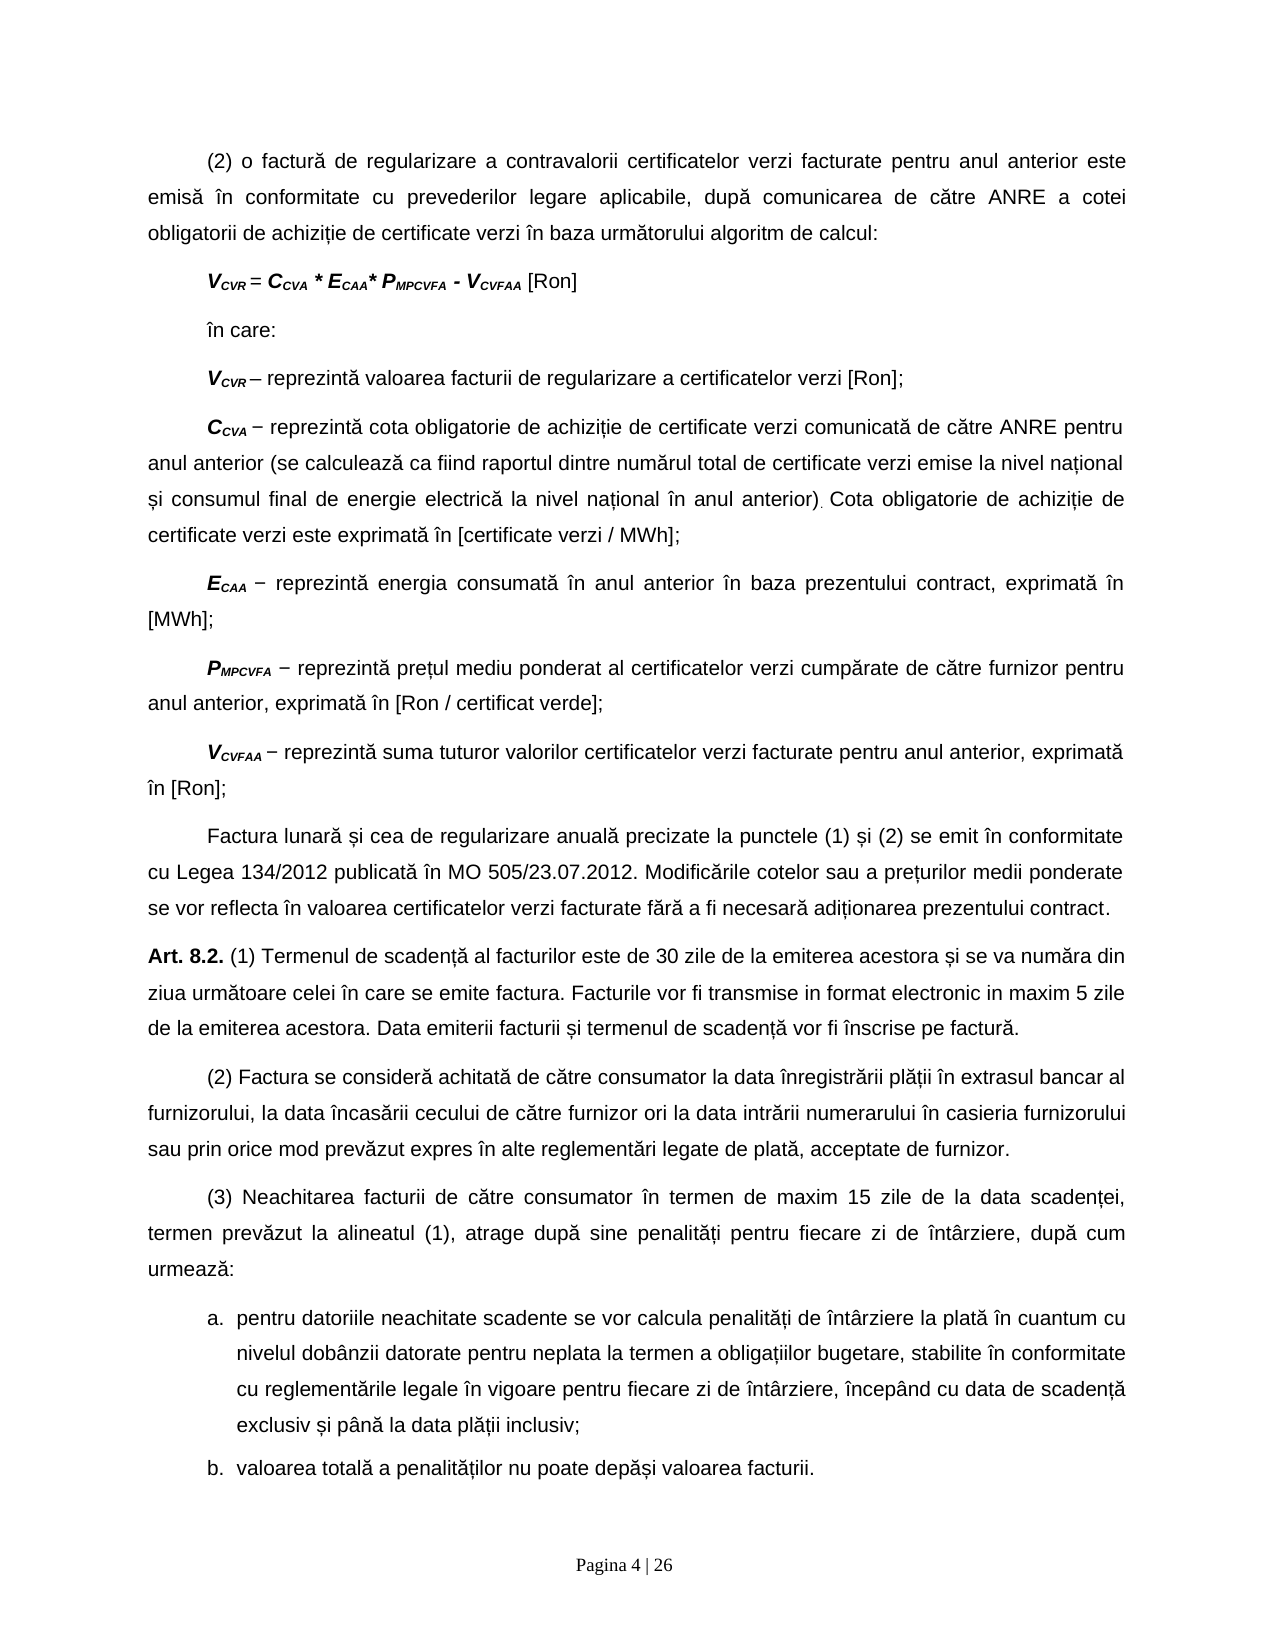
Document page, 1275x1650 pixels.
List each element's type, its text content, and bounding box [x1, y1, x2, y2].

text (2) o factură de regularizare a contravalorii certificatelor verzi facturate pentru anul anterior este emisă în conformitate cu prevederilor legare aplicabile, după comunicarea de către ANRE a cotei obligatorii de achiziție de certificate verzi în baza următorului algoritm de calcul: [148, 149, 1127, 245]
text Art. 8.2. (1) Termenul de scadență al facturilor este de 30 zile de la emiterea acestora și se va număra din ziua următoare celei în care se emite factura. Facturile vor fi transmise in format electronic in maxim 5 zile de la emiterea acestora. Data emiterii facturii și termenul de scadență vor fi înscrise pe factură. [148, 944, 1127, 1040]
text ECAA − reprezintă energia consumată în anul anterior în baza prezentului contract, exprimată în [MWh]; [148, 571, 1125, 631]
text VCVFAA − reprezintă suma tuturor valorilor certificatelor verzi facturate pentru anul anterior, exprimată în [Ron]; [148, 740, 1125, 799]
text VCVR – reprezintă valoarea facturii de regularizare a certificatelor verzi [Ron]; [207, 366, 1125, 390]
text CCVA − reprezintă cota obligatorie de achiziție de certificate verzi comunicată de către ANRE pentru anul anterior (se calculează ca fiind raportul dintre numărul total de certificate verzi emise la nivel național și consumul final de energie electrică la nivel național în anul anterior). Cota obligatorie de achiziție de certificate verzi este exprimată în [certificate verzi / MWh]; [148, 415, 1125, 546]
list pentru datoriile neachitate scadente se vor calcula penalități de întârziere la plată în cuantum cu nivelul dobânzii datorate pentru neplata la termen a obligațiilor bugetare, stabilite în conformitate cu reglementările legale în vigoare pentru fiecare zi de întârziere, începând cu data de scadență exclusiv și până la data plății inclusiv; [207, 1305, 1127, 1437]
list valoarea totală a penalităților nu poate depăși valoarea facturii. [207, 1455, 1127, 1479]
text (3) Neachitarea facturii de către consumator în termen de maxim 15 zile de la data scadenței, termen prevăzut la alineatul (1), atrage după sine penalități pentru fiecare zi de întârziere, după cum urmează: [148, 1185, 1127, 1281]
text Factura lunară și cea de regularizare anuală precizate la punctele (1) și (2) se emit în conformitate cu Legea 134/2012 publicată în MO 505/23.07.2012. Modificările cotelor sau a prețurilor medii ponderate se vor reflecta în valoarea certificatelor verzi facturate fără a fi necesară adiționarea prezentului contract. [148, 824, 1125, 920]
text VCVR = CCVA * ECAA* PMPCVFA - VCVFAA [Ron] [207, 269, 1125, 293]
text PMPCVFA − reprezintă prețul mediu ponderat al certificatelor verzi cumpărate de către furnizor pentru anul anterior, exprimată în [Ron / certificat verde]; [148, 655, 1125, 715]
text (2) Factura se consideră achitată de către consumator la data înregistrării plății în extrasul bancar al furnizorului, la data încasării cecului de către furnizor ori la data intrării numerarului în casieria furnizorului sau prin orice mod prevăzut expres în alte reglementări legate de plată, acceptate de furnizor. [148, 1065, 1127, 1161]
text în care: [207, 318, 1125, 342]
